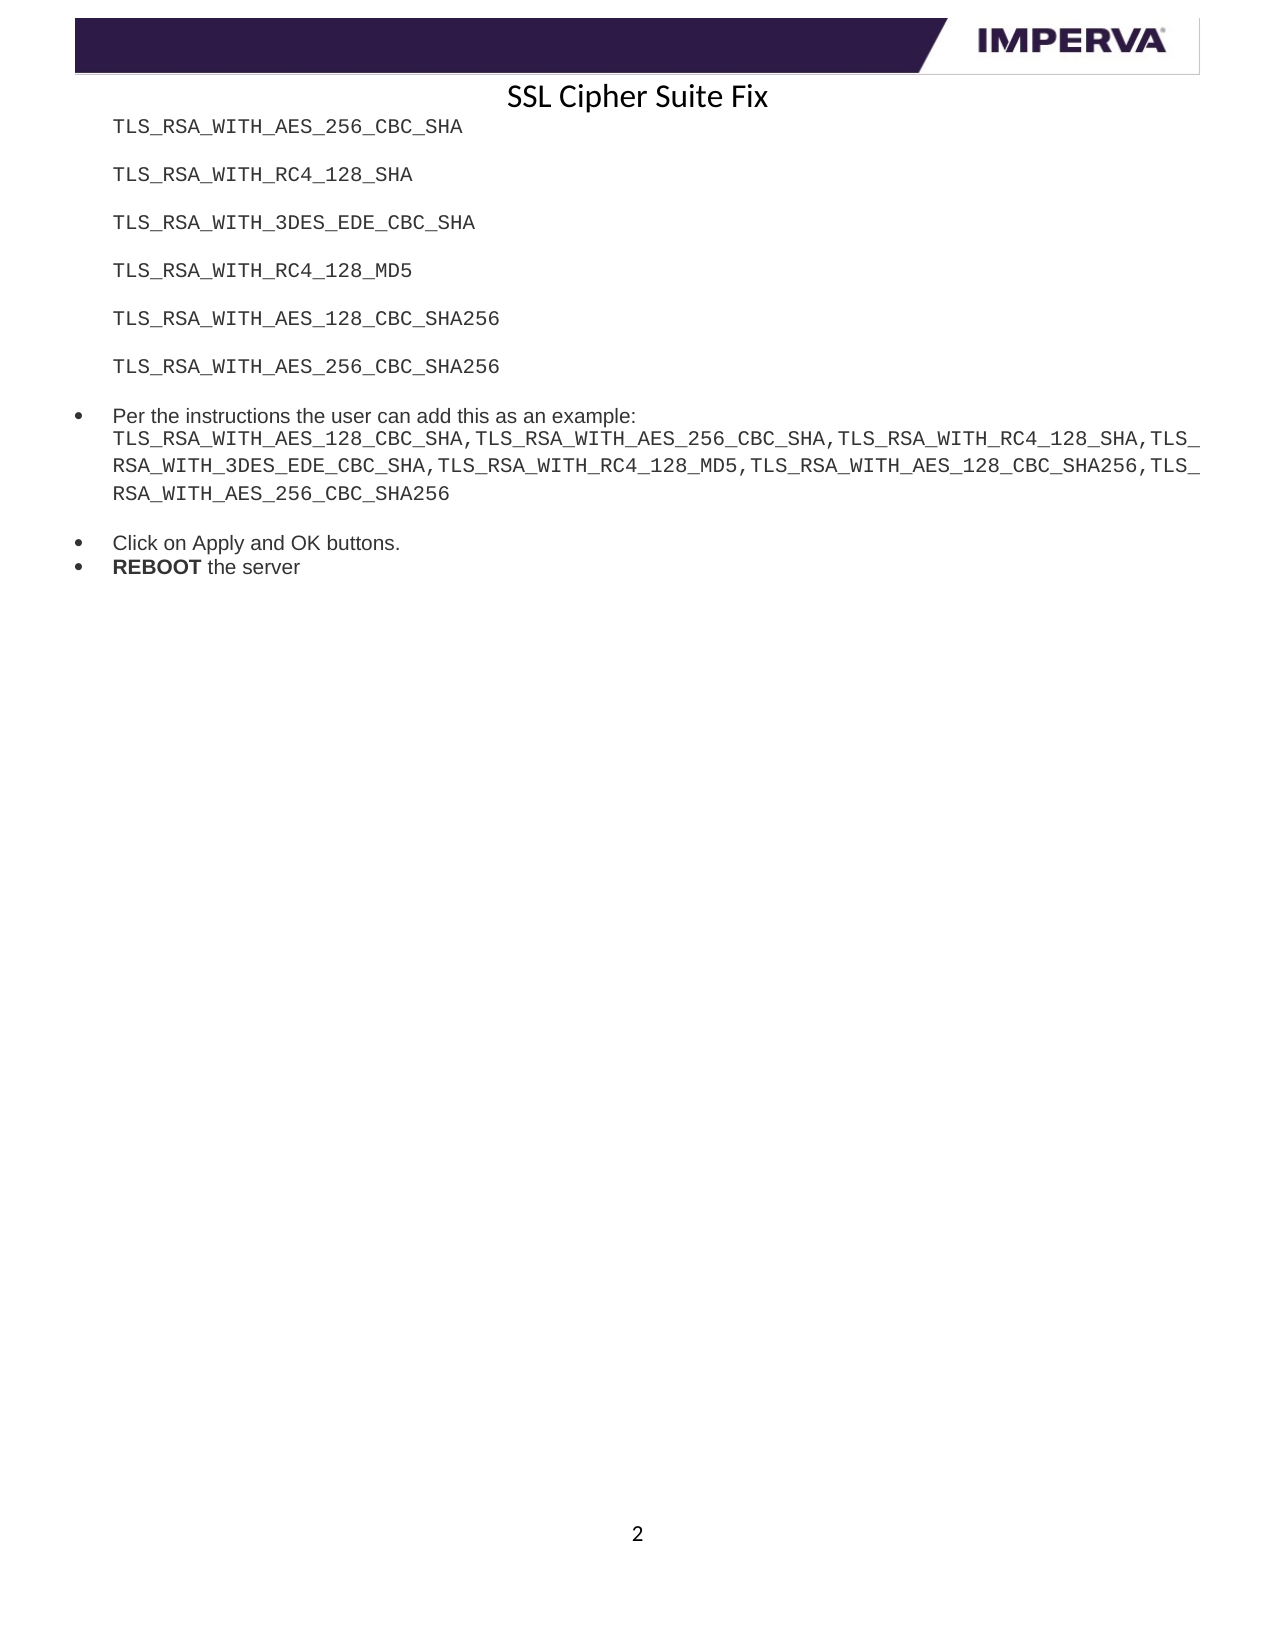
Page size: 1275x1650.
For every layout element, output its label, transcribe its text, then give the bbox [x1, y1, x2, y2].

picture [75, 18, 1200, 75]
list Click on Apply and OK buttons. [75, 531, 1200, 555]
list REBOOT the server [75, 555, 1200, 579]
list Per the instructions the user can add this as an example: [75, 404, 1200, 428]
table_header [113, 116, 1275, 404]
text TLS_RSA_WITH_AES_128_CBC_SHA,TLS_RSA_WITH_AES_256_CBC_SHA,TLS_RSA_WITH_RC4_128_SHA,TLS_RSA_WITH_3DES_EDE_CBC_SHA,TLS_RSA_WITH_RC4_128_MD5,TLS_RSA_WITH_AES_128_CBC_SHA256,TLS_RSA_WITH_AES_256_CBC_SHA256 [112, 428, 1200, 506]
